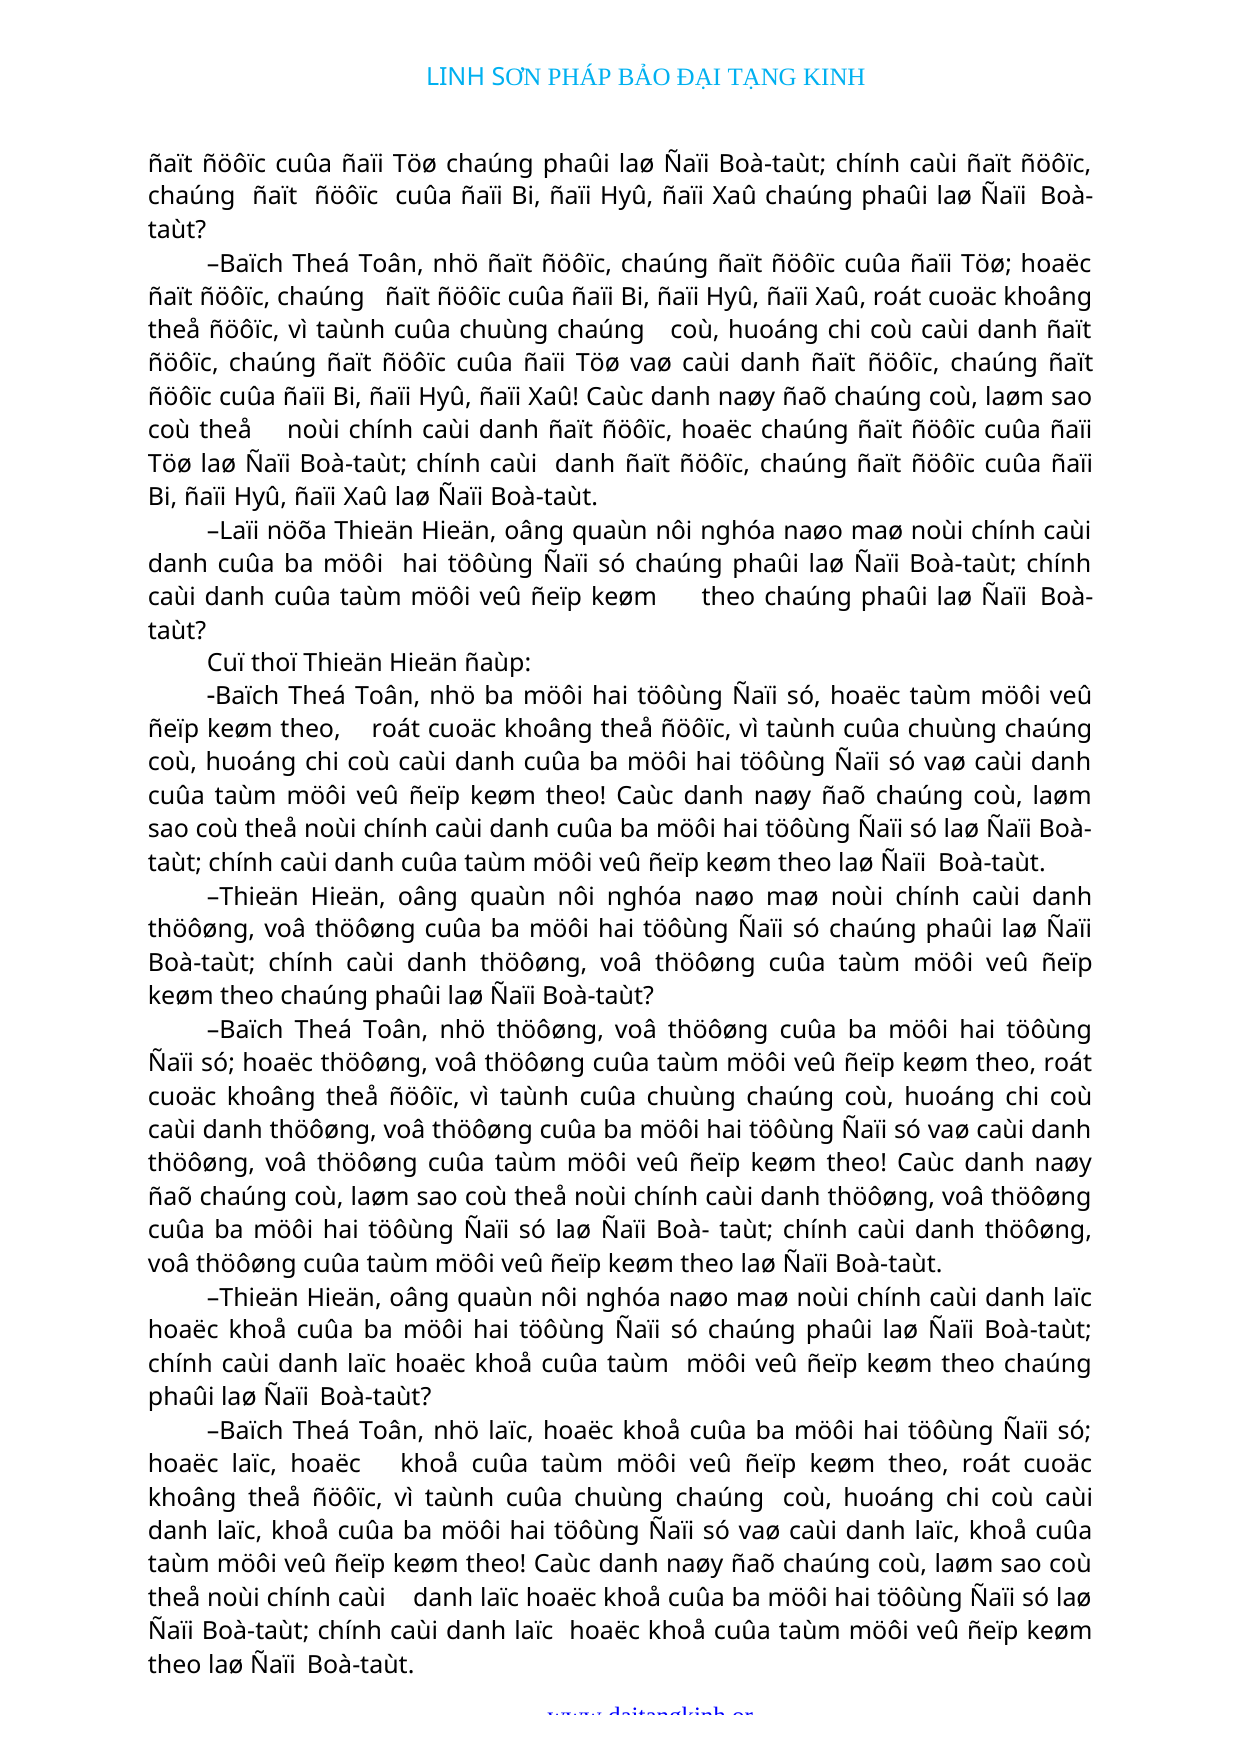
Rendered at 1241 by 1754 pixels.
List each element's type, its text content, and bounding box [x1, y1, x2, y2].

text –Thieän Hieän, oâng quaùn nôi nghóa naøo maø noùi chính caùi danh laïc hoaëc khoå cuûa ba möôi hai töôùng Ñaïi só chaúng phaûi laø Ñaïi Boà-taùt; chính caùi danh laïc hoaëc khoå cuûa taùm möôi veû ñeïp keøm theo chaúng phaûi laø Ñaïi Boà-taùt? [148, 1279, 1093, 1413]
text –Baïch Theá Toân, nhö laïc, hoaëc khoå cuûa ba möôi hai töôùng Ñaïi só; hoaëc laïc, hoaëc khoå cuûa taùm möôi veû ñeïp keøm theo, roát cuoäc khoâng theå ñöôïc, vì taùnh cuûa chuùng chaúng coù, huoáng chi coù caùi danh laïc, khoå cuûa ba möôi hai töôùng Ñaïi só vaø caùi danh laïc, khoå cuûa taùm möôi veû ñeïp keøm theo! Caùc danh naøy ñaõ chaúng coù, laøm sao coù theå noùi chính caùi danh laïc hoaëc khoå cuûa ba möôi hai töôùng Ñaïi só laø Ñaïi Boà-taùt; chính caùi danh laïc hoaëc khoå cuûa taùm möôi veû ñeïp keøm theo laø Ñaïi Boà-taùt. [148, 1413, 1093, 1680]
text –Laïi nöõa Thieän Hieän, oâng quaùn nôi nghóa naøo maø noùi chính caùi danh cuûa ba möôi hai töôùng Ñaïi só chaúng phaûi laø Ñaïi Boà-taùt; chính caùi danh cuûa taùm möôi veû ñeïp keøm theo chaúng phaûi laø Ñaïi Boà-taùt? [148, 513, 1093, 647]
text ñaït ñöôïc cuûa ñaïi Töø chaúng phaûi laø Ñaïi Boà-taùt; chính caùi ñaït ñöôïc, chaúng ñaït ñöôïc cuûa ñaïi Bi, ñaïi Hyû, ñaïi Xaû chaúng phaûi laø Ñaïi Boà-taùt? [148, 145, 1093, 246]
text –Baïch Theá Toân, nhö ñaït ñöôïc, chaúng ñaït ñöôïc cuûa ñaïi Töø; hoaëc ñaït ñöôïc, chaúng ñaït ñöôïc cuûa ñaïi Bi, ñaïi Hyû, ñaïi Xaû, roát cuoäc khoâng theå ñöôïc, vì taùnh cuûa chuùng chaúng coù, huoáng chi coù caùi danh ñaït ñöôïc, chaúng ñaït ñöôïc cuûa ñaïi Töø vaø caùi danh ñaït ñöôïc, chaúng ñaït ñöôïc cuûa ñaïi Bi, ñaïi Hyû, ñaïi Xaû! Caùc danh naøy ñaõ chaúng coù, laøm sao coù theå noùi chính caùi danh ñaït ñöôïc, hoaëc chaúng ñaït ñöôïc cuûa ñaïi Töø laø Ñaïi Boà-taùt; chính caùi danh ñaït ñöôïc, chaúng ñaït ñöôïc cuûa ñaïi Bi, ñaïi Hyû, ñaïi Xaû laø Ñaïi Boà-taùt. [148, 246, 1093, 513]
text Cuï thoï Thieän Hieän ñaùp: [207, 647, 1105, 678]
text –Baïch Theá Toân, nhö thöôøng, voâ thöôøng cuûa ba möôi hai töôùng Ñaïi só; hoaëc thöôøng, voâ thöôøng cuûa taùm möôi veû ñeïp keøm theo, roát cuoäc khoâng theå ñöôïc, vì taùnh cuûa chuùng chaúng coù, huoáng chi coù caùi danh thöôøng, voâ thöôøng cuûa ba möôi hai töôùng Ñaïi só vaø caùi danh thöôøng, voâ thöôøng cuûa taùm möôi veû ñeïp keøm theo! Caùc danh naøy ñaõ chaúng coù, laøm sao coù theå noùi chính caùi danh thöôøng, voâ thöôøng cuûa ba möôi hai töôùng Ñaïi só laø Ñaïi Boà- taùt; chính caùi danh thöôøng, voâ thöôøng cuûa taùm möôi veû ñeïp keøm theo laø Ñaïi Boà-taùt. [148, 1012, 1093, 1279]
text Baïch Theá Toân, nhö ba möôi hai töôùng Ñaïi só, hoaëc taùm möôi veû ñeïp keøm theo, roát cuoäc khoâng theå ñöôïc, vì taùnh cuûa chuùng chaúng coù, huoáng chi coù caùi danh cuûa ba möôi hai töôùng Ñaïi só vaø caùi danh cuûa taùm möôi veû ñeïp keøm theo! Caùc danh naøy ñaõ chaúng coù, laøm sao coù theå noùi chính caùi danh cuûa ba möôi hai töôùng Ñaïi só laø Ñaïi Boà-taùt; chính caùi danh cuûa taùm möôi veû ñeïp keøm theo laø Ñaïi Boà-taùt. [148, 678, 1093, 878]
text –Thieän Hieän, oâng quaùn nôi nghóa naøo maø noùi chính caùi danh thöôøng, voâ thöôøng cuûa ba möôi hai töôùng Ñaïi só chaúng phaûi laø Ñaïi Boà-taùt; chính caùi danh thöôøng, voâ thöôøng cuûa taùm möôi veû ñeïp keøm theo chaúng phaûi laø Ñaïi Boà-taùt? [148, 878, 1093, 1012]
